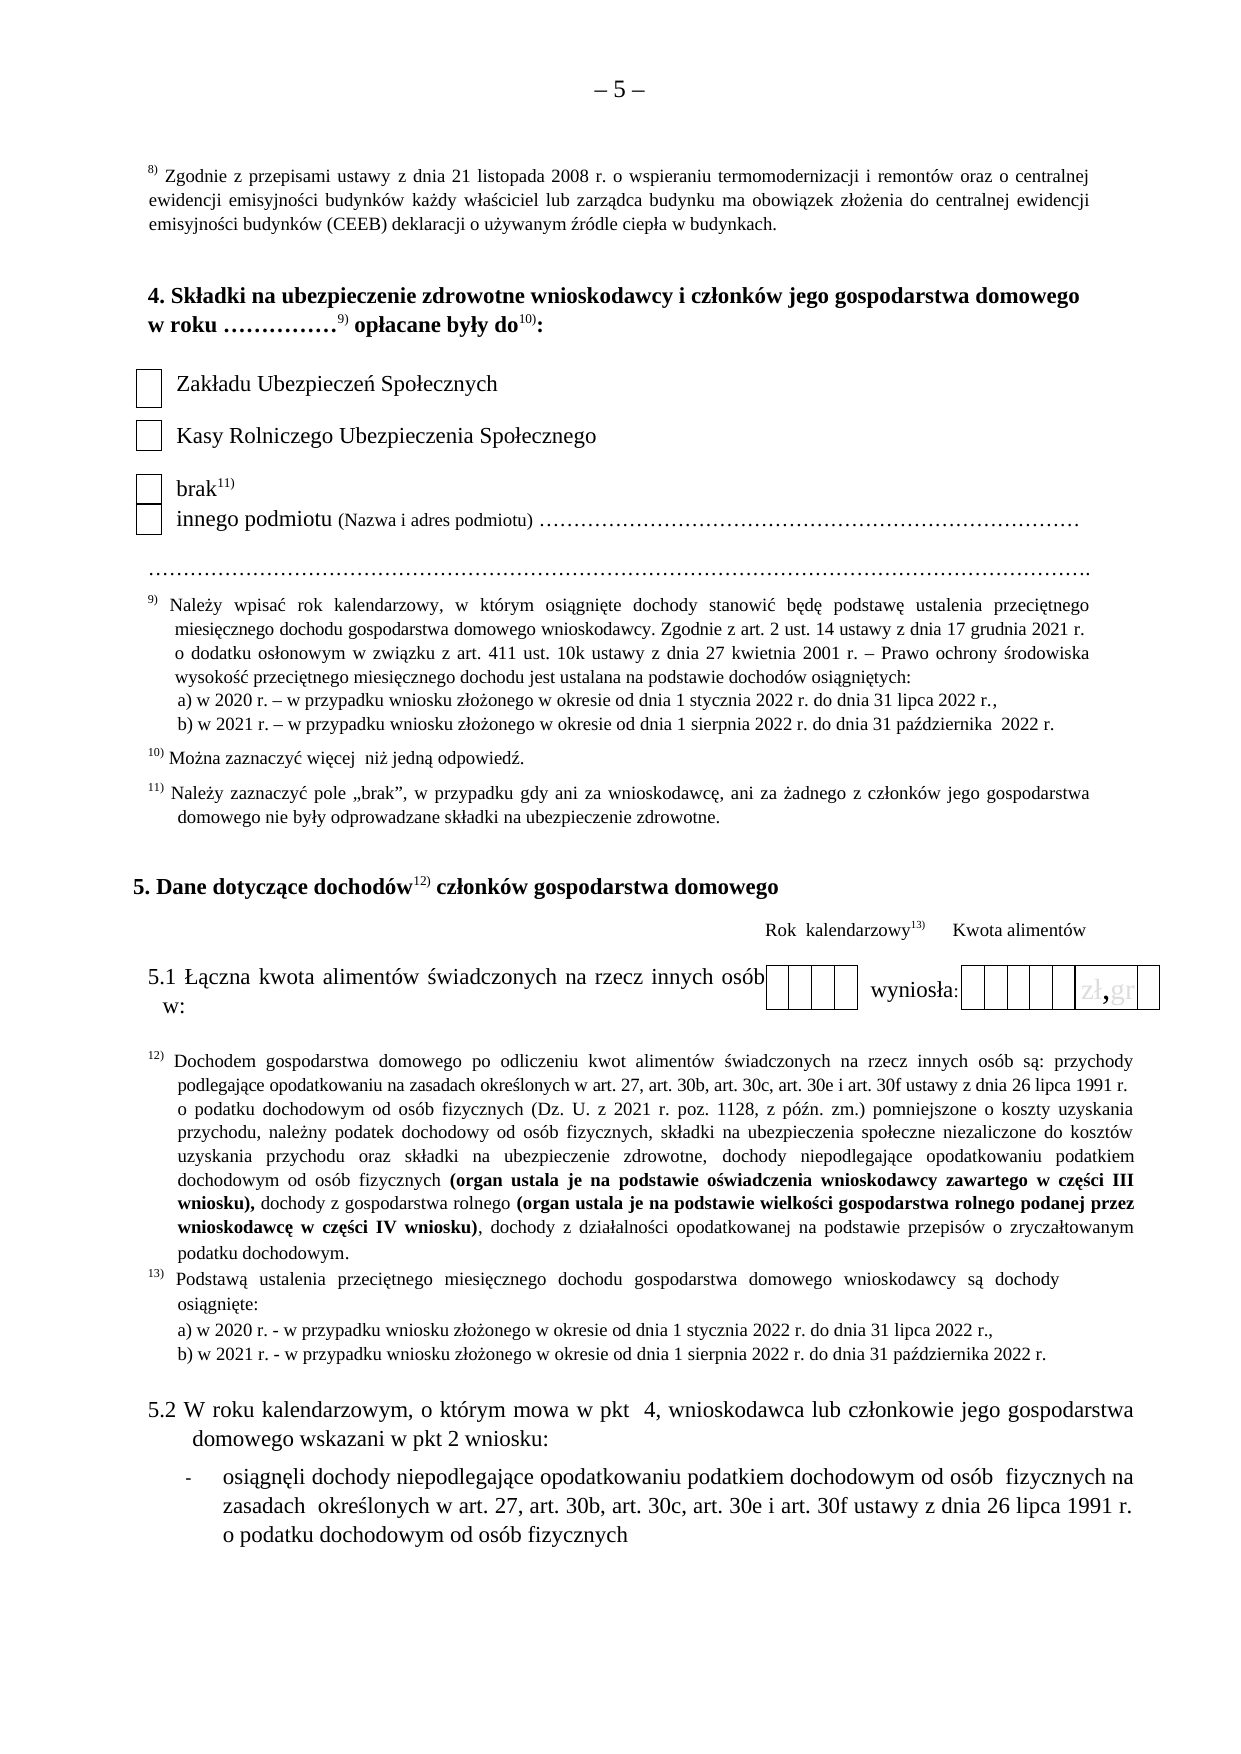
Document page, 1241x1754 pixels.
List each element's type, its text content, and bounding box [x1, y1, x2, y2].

text b) w 2021 r. – w przypadku wniosku złożonego w okresie od dnia 1 sierpnia 2022 r. do dnia 31 października 2022 r. [177, 713, 1091, 734]
text 5.1 Łączna kwota alimentów świadczonych na rzecz innych osób w: [148, 963, 1091, 1018]
text Kasy Rolniczego Ubezpieczenia Społecznego [162, 423, 1091, 449]
table_header [1053, 966, 1074, 1009]
text 12) Dochodem gospodarstwa domowego po odliczeniu kwot alimentów świadczonych na rzecz innych osób są: przychody podlegające opodatkowaniu na zasadach określonych w art. 27, art. 30b, art. 30c, art. 30e i art. ustawy z dnia o podatku dochodowym od osób fizycznych (Dz. U. z 2021 r. poz. 1128, z późn. zm.) pomniejszone o koszty uzyskania przychodu, należny podatek dochodowy od osób fizycznych, składki na ubezpieczenia społeczne niezaliczone do kosztów uzyskania przychodu oraz składki na ubezpieczenie zdrowotne, dochody niepodlegające opodatkowaniu podatkiem dochodowym od osób fizycznych (organ ustala je na podstawie oświadczenia wnioskodawcy zawartego w części III wniosku), dochody z gospodarstwa rolnego (organ ustala je na podstawie wielkości gospodarstwa rolnego podanej przez wnioskodawcę w części IV wniosku), dochody z działalności opodatkowanej na podstawie przepisów o zryczałtowanym podatku dochodowym. [148, 1048, 1135, 1264]
table_header [789, 966, 811, 1009]
table_header [1030, 966, 1052, 1009]
table_header [812, 966, 834, 1009]
table_header [137, 475, 161, 503]
text ………………………………………………………………………………………………………………………. [148, 556, 1091, 580]
table_header [137, 504, 161, 533]
table_header [137, 370, 161, 407]
text a) w 2020 r. - w przypadku wniosku złożonego w okresie od dnia 1 stycznia 2022 r. do dnia 31 lipca 2022 r., [177, 1319, 1091, 1341]
text 5. Dane dotyczące dochodów12) członków gospodarstwa domowego [133, 873, 1091, 900]
table_header [767, 966, 788, 1009]
text 9) Należy wpisać rok kalendarzowy, w którym osiągnięte dochody stanowić będę podstawę ustalenia przeciętnego miesięcznego dochodu gospodarstwa domowego wnioskodawcy. Zgodnie z art. 2 ust. 14 ustawy z dnia 17 grudnia 2021 r. o dodatku osłonowym w związku z art. 411 ust. 10k ustawy z dnia 27 kwietnia 2001 r. – Prawo ochrony środowiska wysokość przeciętnego miesięcznego dochodu jest ustalana na podstawie dochodów osiągniętych: [148, 592, 1091, 687]
table_header [1008, 966, 1029, 1009]
text 5.2 W roku kalendarzowym, o którym mowa w pkt 4, wnioskodawca lub członkowie jego gospodarstwa domowego wskazani w pkt 2 wniosku: [148, 1396, 1135, 1452]
text 13) Podstawą ustalenia przeciętnego miesięcznego dochodu gospodarstwa domowego wnioskodawcy są dochody osiągnięte: [148, 1266, 1060, 1314]
text Zakładu Ubezpieczeń Społecznych [162, 370, 1091, 396]
text brak11) [162, 475, 1091, 502]
text 4. Składki na ubezpieczenie zdrowotne wnioskodawcy i członków jego gospodarstwa domowego w roku ……………9) opłacane były do10): [148, 282, 1091, 338]
table_header [835, 966, 857, 1009]
text 8) Zgodnie z przepisami ustawy z dnia 21 listopada 2008 r. o wspieraniu termomodernizacji i remontów oraz o centralnej ewidencji emisyjności budynków każdy właściciel lub zarządca budynku ma obowiązek złożenia do centralnej ewidencji emisyjności budynków (CEEB) deklaracji o używanym źródle ciepła w budynkach. [148, 162, 1091, 234]
table_header wyniosła: [858, 965, 961, 1009]
table_header [962, 966, 984, 1009]
text innego podmiotu (Nazwa i adres podmiotu) …………………………………………………………………… [162, 505, 1091, 532]
table_header [1138, 966, 1159, 1009]
table_header [137, 421, 161, 450]
list osiągnęli dochody niepodlegające opodatkowaniu podatkiem dochodowym od osób fizycznych na zasadach określonych w art. 27, art. 30b, art. 30c, art. 30e i art. 30f ustawy z dnia 26 lipca 1991 r. o podatku dochodowym od osób fizycznych [185, 1463, 1135, 1547]
table_header [985, 966, 1007, 1009]
table_header zł,gr [1076, 966, 1137, 1009]
text b) w 2021 r. - w przypadku wniosku złożonego w okresie od dnia 1 sierpnia 2022 r. do dnia 31 października 2022 r. [177, 1343, 1060, 1364]
text a) w 2020 r. – w przypadku wniosku złożonego w okresie od dnia 1 stycznia 2022 r. do dnia 31 lipca 2022 r., [177, 689, 1091, 711]
text 11) Należy zaznaczyć pole „brak”, w przypadku gdy ani za wnioskodawcę, ani za żadnego z członków jego gospodarstwa domowego nie były odprowadzane składki na ubezpieczenie zdrowotne. [148, 780, 1091, 828]
text Rok kalendarzowy13) Kwota alimentów [148, 918, 1091, 940]
text 10) Można zaznaczyć więcej niż jedną odpowiedź. [148, 745, 1091, 769]
